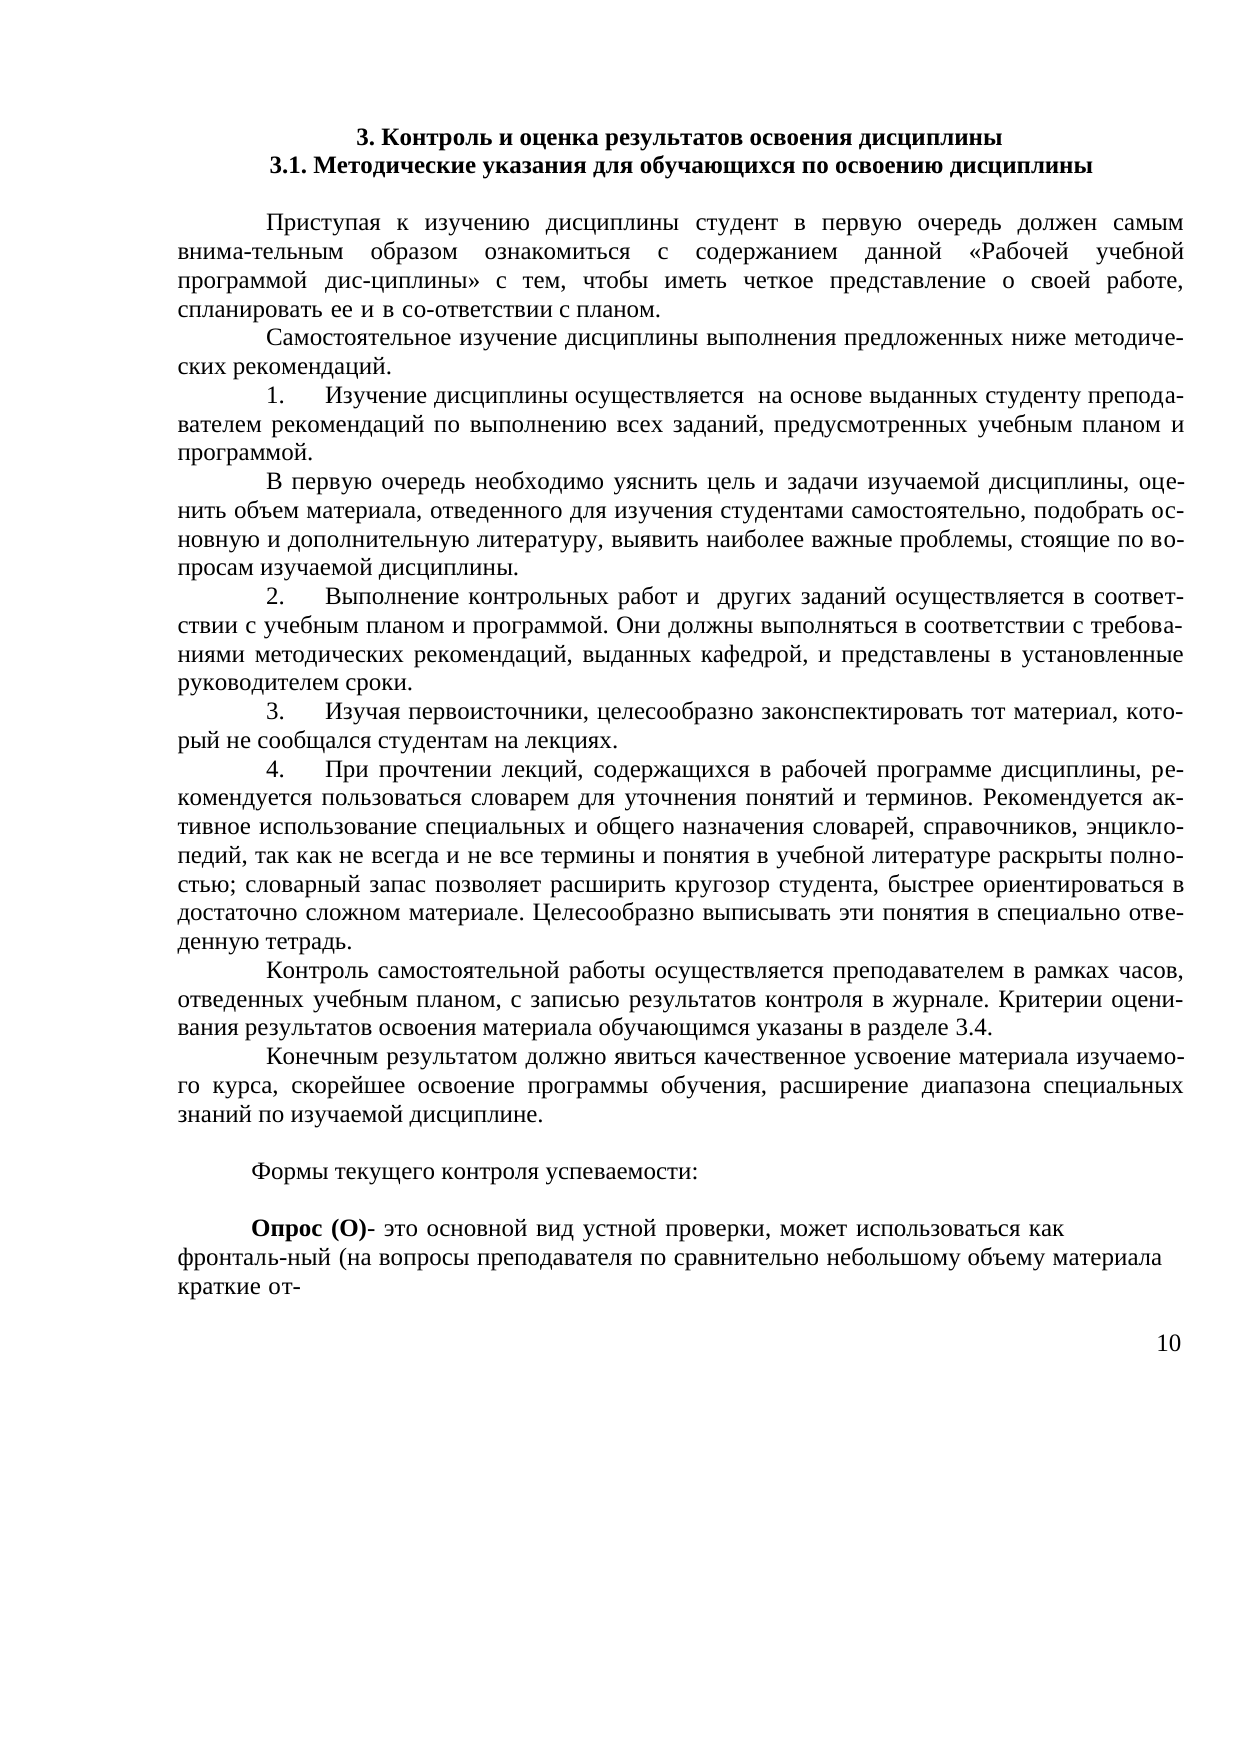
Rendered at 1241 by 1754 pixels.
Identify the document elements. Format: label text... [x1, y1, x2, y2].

text Приступая к изучению дисциплины студент в первую очередь должен самым внима-тельным образом ознакомиться с содержанием данной «Рабочей учебной программой дис-циплины» с тем, чтобы иметь четкое представление о своей работе, спланировать ее и в со-ответствии с планом. [177, 207, 1184, 322]
text Контроль самостоятельной работы осуществляется преподавателем в рамках часов, отведенных учебным планом, с записью результатов контроля в журнале. Критерии оцени-вания результатов освоения материала обучающимся указаны в разделе 3.4. [177, 955, 1183, 1041]
text Конечным результатом должно явиться качественное усвоение материала изучаемо-го курса, скорейшее освоение программы обучения, расширение диапазона специальных знаний по изучаемой дисциплине. [177, 1041, 1188, 1127]
text 3. Изучая первоисточники, целесообразно законспектировать тот материал, кото-рый не сообщался студентам на лекциях. [177, 696, 1188, 754]
text 1. Изучение дисциплины осуществляется на основе выданных студенту препода-вателем рекомендаций по выполнению всех заданий, предусмотренных учебным планом и программой. [177, 380, 1188, 466]
text 4. При прочтении лекций, содержащихся в рабочей программе дисциплины, ре-комендуется пользоваться словарем для уточнения понятий и терминов. Рекомендуется ак-тивное использование специальных и общего назначения словарей, справочников, энцикло-педий, так как не всегда и не все термины и понятия в учебной литературе раскрыты полно-стью; словарный запас позволяет расширить кругозор студента, быстрее ориентироваться в достаточно сложном материале. Целесообразно выписывать эти понятия в специально отве-денную тетрадь. [177, 754, 1184, 955]
text В первую очередь необходимо уяснить цель и задачи изучаемой дисциплины, оце-нить объем материала, отведенного для изучения студентами самостоятельно, подобрать ос-новную и дополнительную литературу, выявить наиболее важные проблемы, стоящие по во-просам изучаемой дисциплины. [177, 466, 1188, 581]
text 10 [1156, 1328, 1204, 1357]
text 3.1. Методические указания для обучающихся по освоению дисциплины [269, 151, 1204, 179]
text 3. Контроль и оценка результатов освоения дисциплины [356, 122, 1204, 151]
text 2. Выполнение контрольных работ и других заданий осуществляется в соответ-ствии с учебным планом и программой. Они должны выполняться в соответствии с требова-ниями методических рекомендаций, выданных кафедрой, и представлены в установленные руководителем сроки. [177, 581, 1188, 696]
text Самостоятельное изучение дисциплины выполнения предложенных ниже методиче-ских рекомендаций. [177, 322, 1188, 380]
text Формы текущего контроля успеваемости: [251, 1156, 1204, 1185]
text Опрос (О)- это основной вид устной проверки, может использоваться как фронталь-ный (на вопросы преподавателя по сравнительно небольшому объему материала краткие от- [177, 1213, 1182, 1300]
